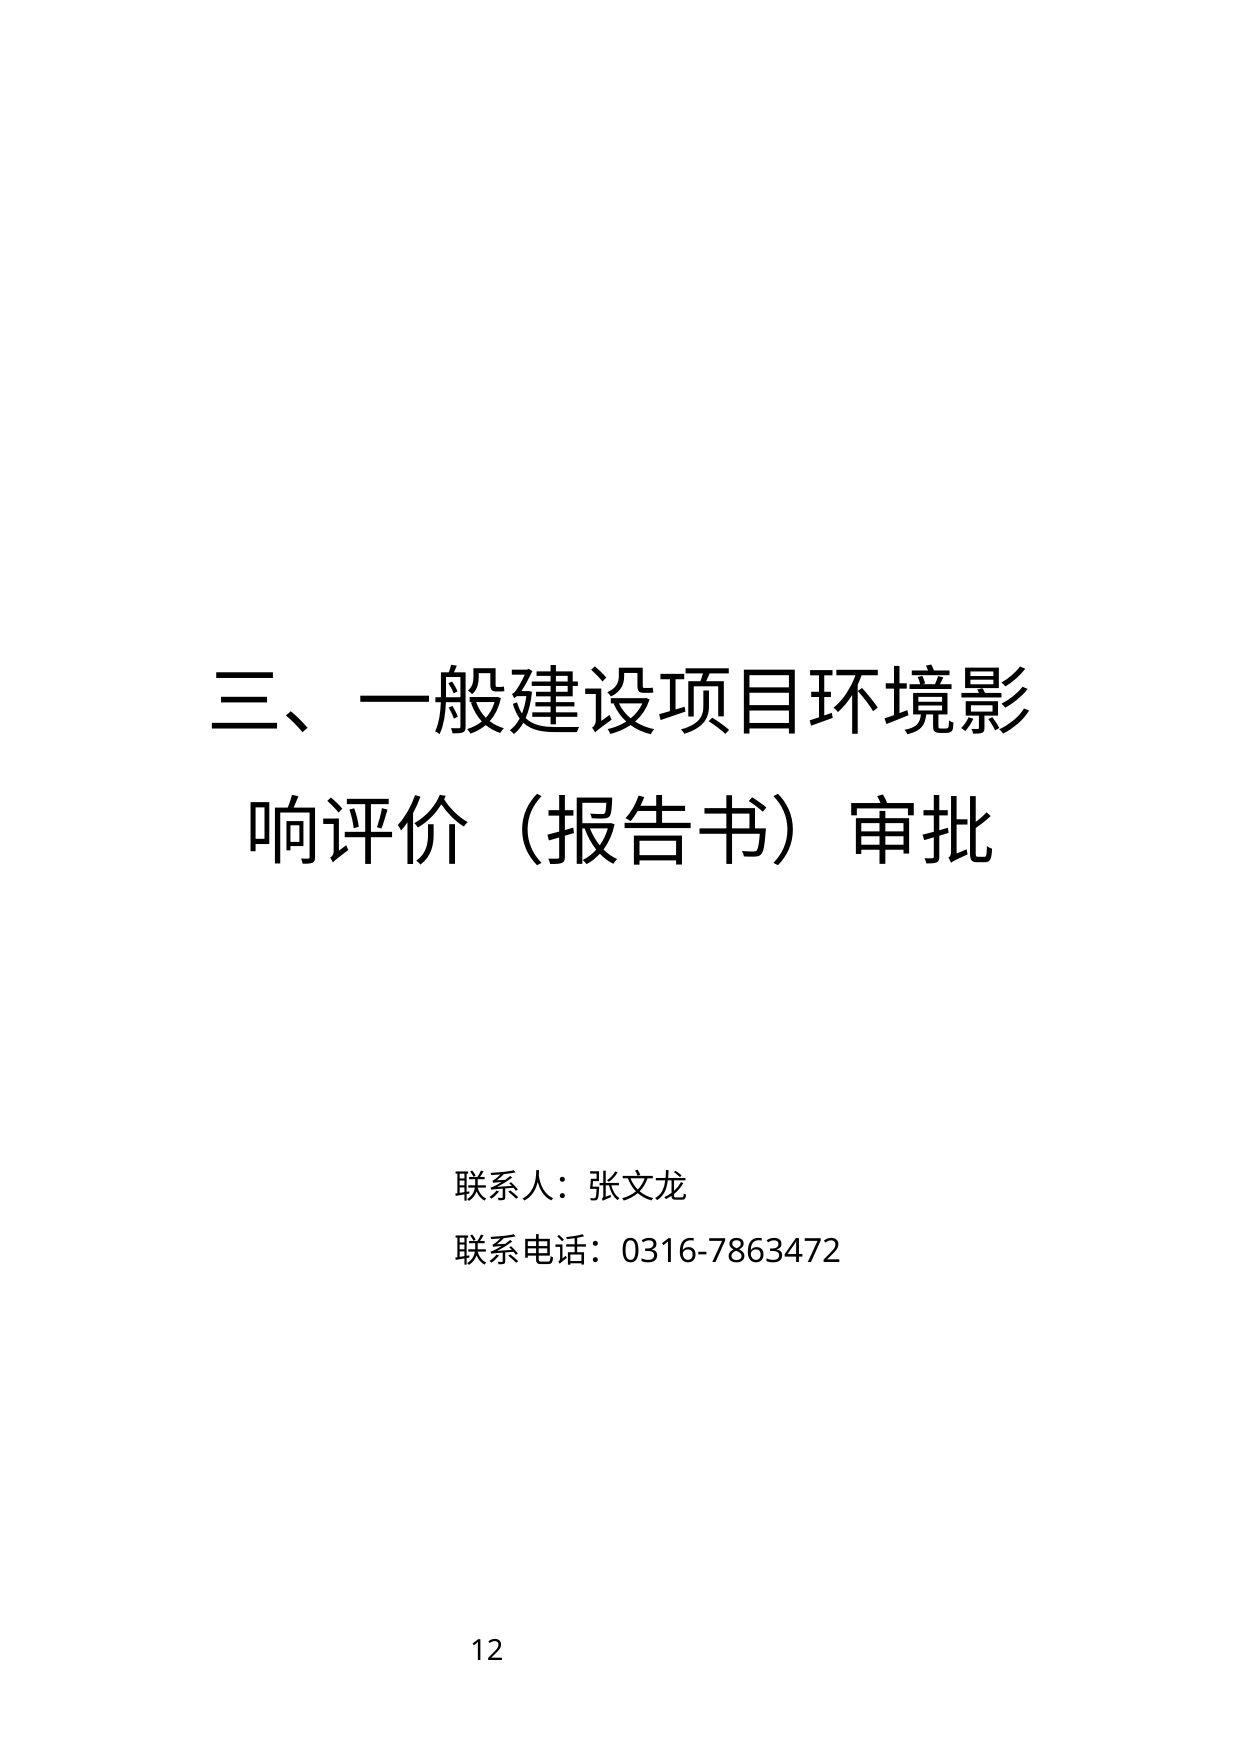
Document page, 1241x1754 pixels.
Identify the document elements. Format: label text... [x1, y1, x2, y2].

text 三、一般建设项目环境影响评价（报告书）审批 [187, 631, 1053, 891]
text 联系人：张文龙 [187, 1151, 1053, 1216]
text 联系电话：0316-7863472 [187, 1216, 1053, 1281]
